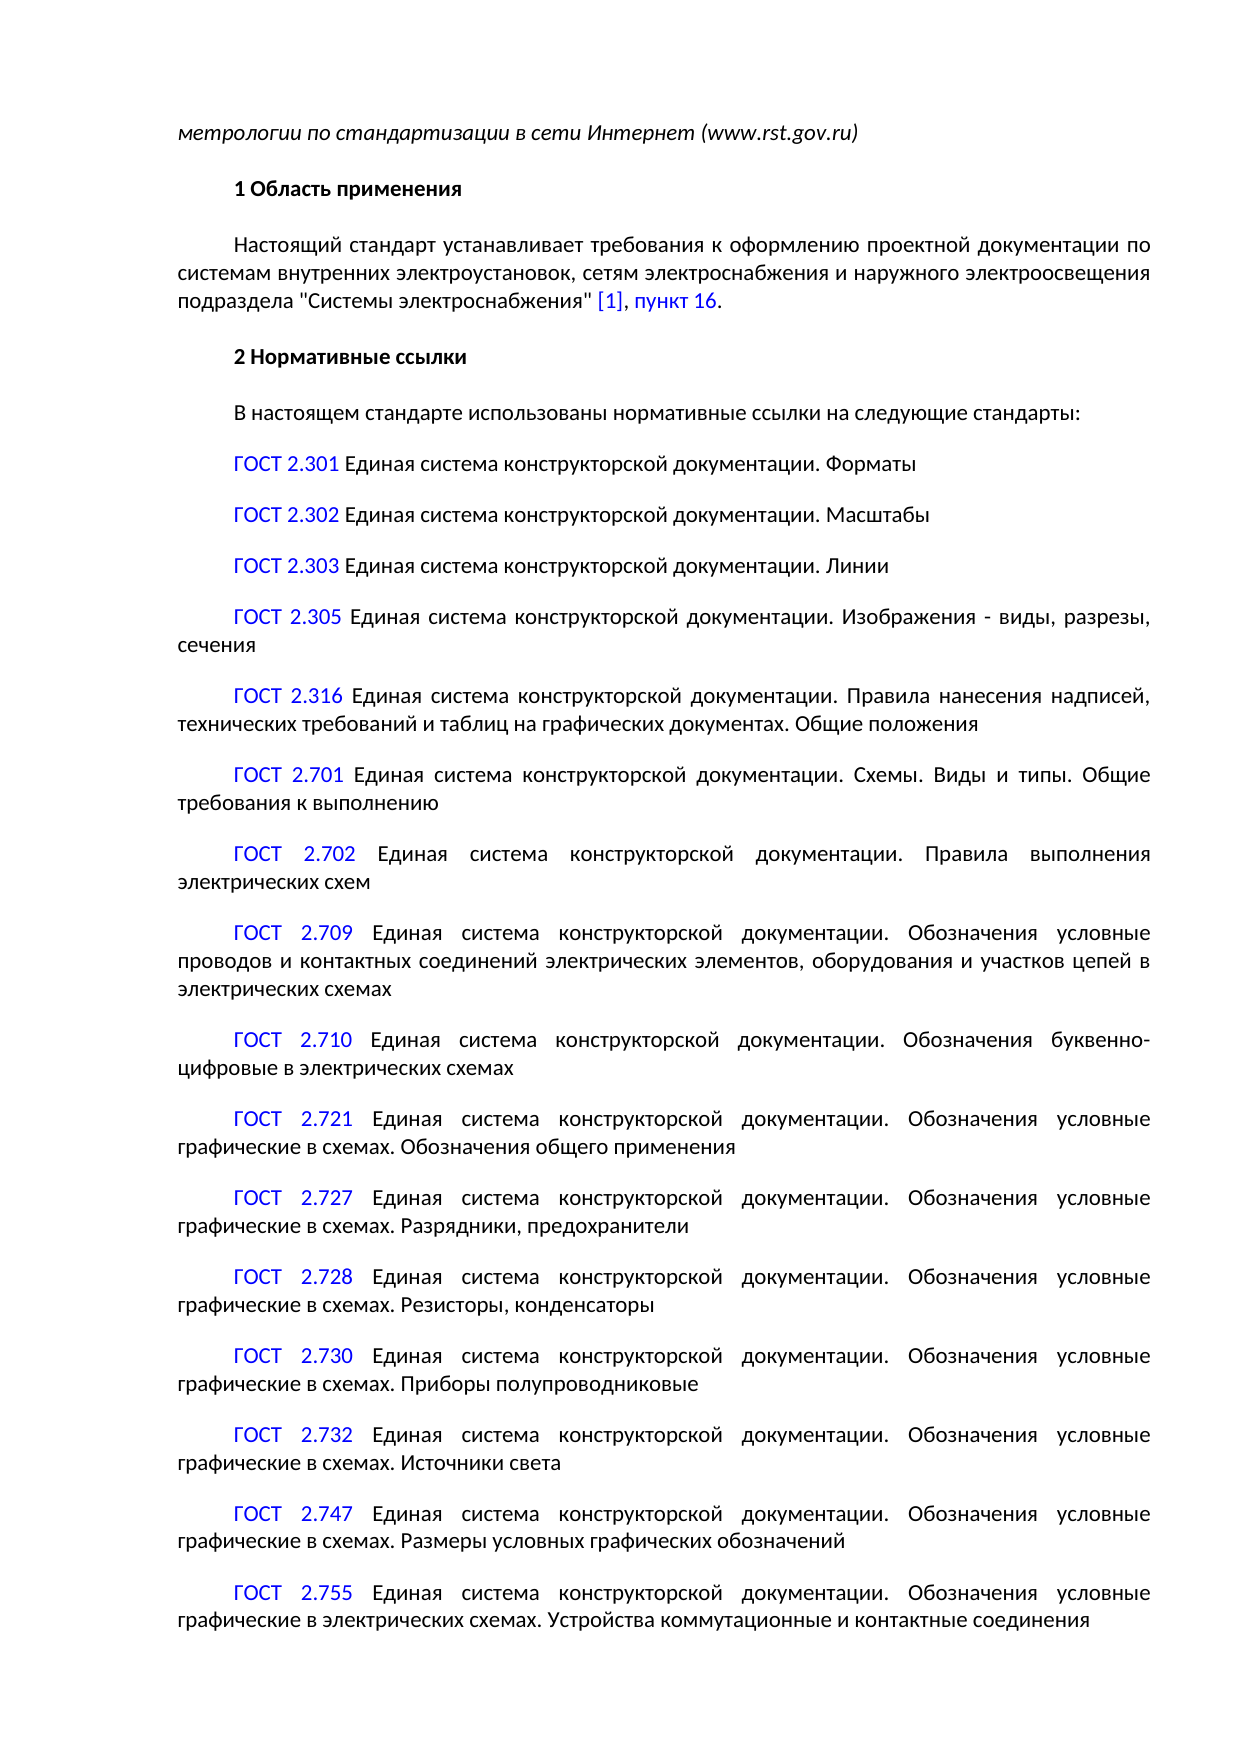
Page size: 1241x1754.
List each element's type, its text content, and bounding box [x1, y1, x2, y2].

text ГОСТ 2.702 Единая система конструкторской документации. Правила выполнения электрических схем [177, 839, 1152, 895]
text Настоящий стандарт устанавливает требования к оформлению проектной документации по системам внутренних электроустановок, сетям электроснабжения и наружного электроосвещения подраздела "Системы электроснабжения" [1], пункт 16. [177, 230, 1152, 314]
text ГОСТ 2.701 Единая система конструкторской документации. Схемы. Виды и типы. Общие требования к выполнению [177, 760, 1152, 816]
text ГОСТ 2.301 Единая система конструкторской документации. Форматы [177, 449, 1152, 477]
text ГОСТ 2.755 Единая система конструкторской документации. Обозначения условные графические в электрических схемах. Устройства коммутационные и контактные соединения [177, 1578, 1152, 1634]
text ГОСТ 2.730 Единая система конструкторской документации. Обозначения условные графические в схемах. Приборы полупроводниковые [177, 1341, 1152, 1397]
text ГОСТ 2.303 Единая система конструкторской документации. Линии [177, 551, 1152, 579]
text ГОСТ 2.316 Единая система конструкторской документации. Правила нанесения надписей, технических требований и таблиц на графических документах. Общие положения [177, 681, 1152, 737]
title 1 Область применения [177, 174, 1152, 202]
text ГОСТ 2.727 Единая система конструкторской документации. Обозначения условные графические в схемах. Разрядники, предохранители [177, 1183, 1152, 1239]
text ГОСТ 2.305 Единая система конструкторской документации. Изображения - виды, разрезы, сечения [177, 602, 1152, 658]
text ГОСТ 2.721 Единая система конструкторской документации. Обозначения условные графические в схемах. Обозначения общего применения [177, 1104, 1152, 1160]
text ГОСТ 2.709 Единая система конструкторской документации. Обозначения условные проводов и контактных соединений электрических элементов, оборудования и участков цепей в электрических схемах [177, 918, 1152, 1002]
text ГОСТ 2.302 Единая система конструкторской документации. Масштабы [177, 500, 1152, 528]
text ГОСТ 2.728 Единая система конструкторской документации. Обозначения условные графические в схемах. Резисторы, конденсаторы [177, 1262, 1152, 1318]
text ГОСТ 2.710 Единая система конструкторской документации. Обозначения буквенно-цифровые в электрических схемах [177, 1025, 1152, 1081]
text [177, 118, 1152, 146]
text ГОСТ 2.747 Единая система конструкторской документации. Обозначения условные графические в схемах. Размеры условных графических обозначений [177, 1499, 1152, 1555]
text В настоящем стандарте использованы нормативные ссылки на следующие стандарты: [177, 398, 1152, 426]
text ГОСТ 2.732 Единая система конструкторской документации. Обозначения условные графические в схемах. Источники света [177, 1420, 1152, 1476]
title 2 Нормативные ссылки [177, 342, 1152, 370]
